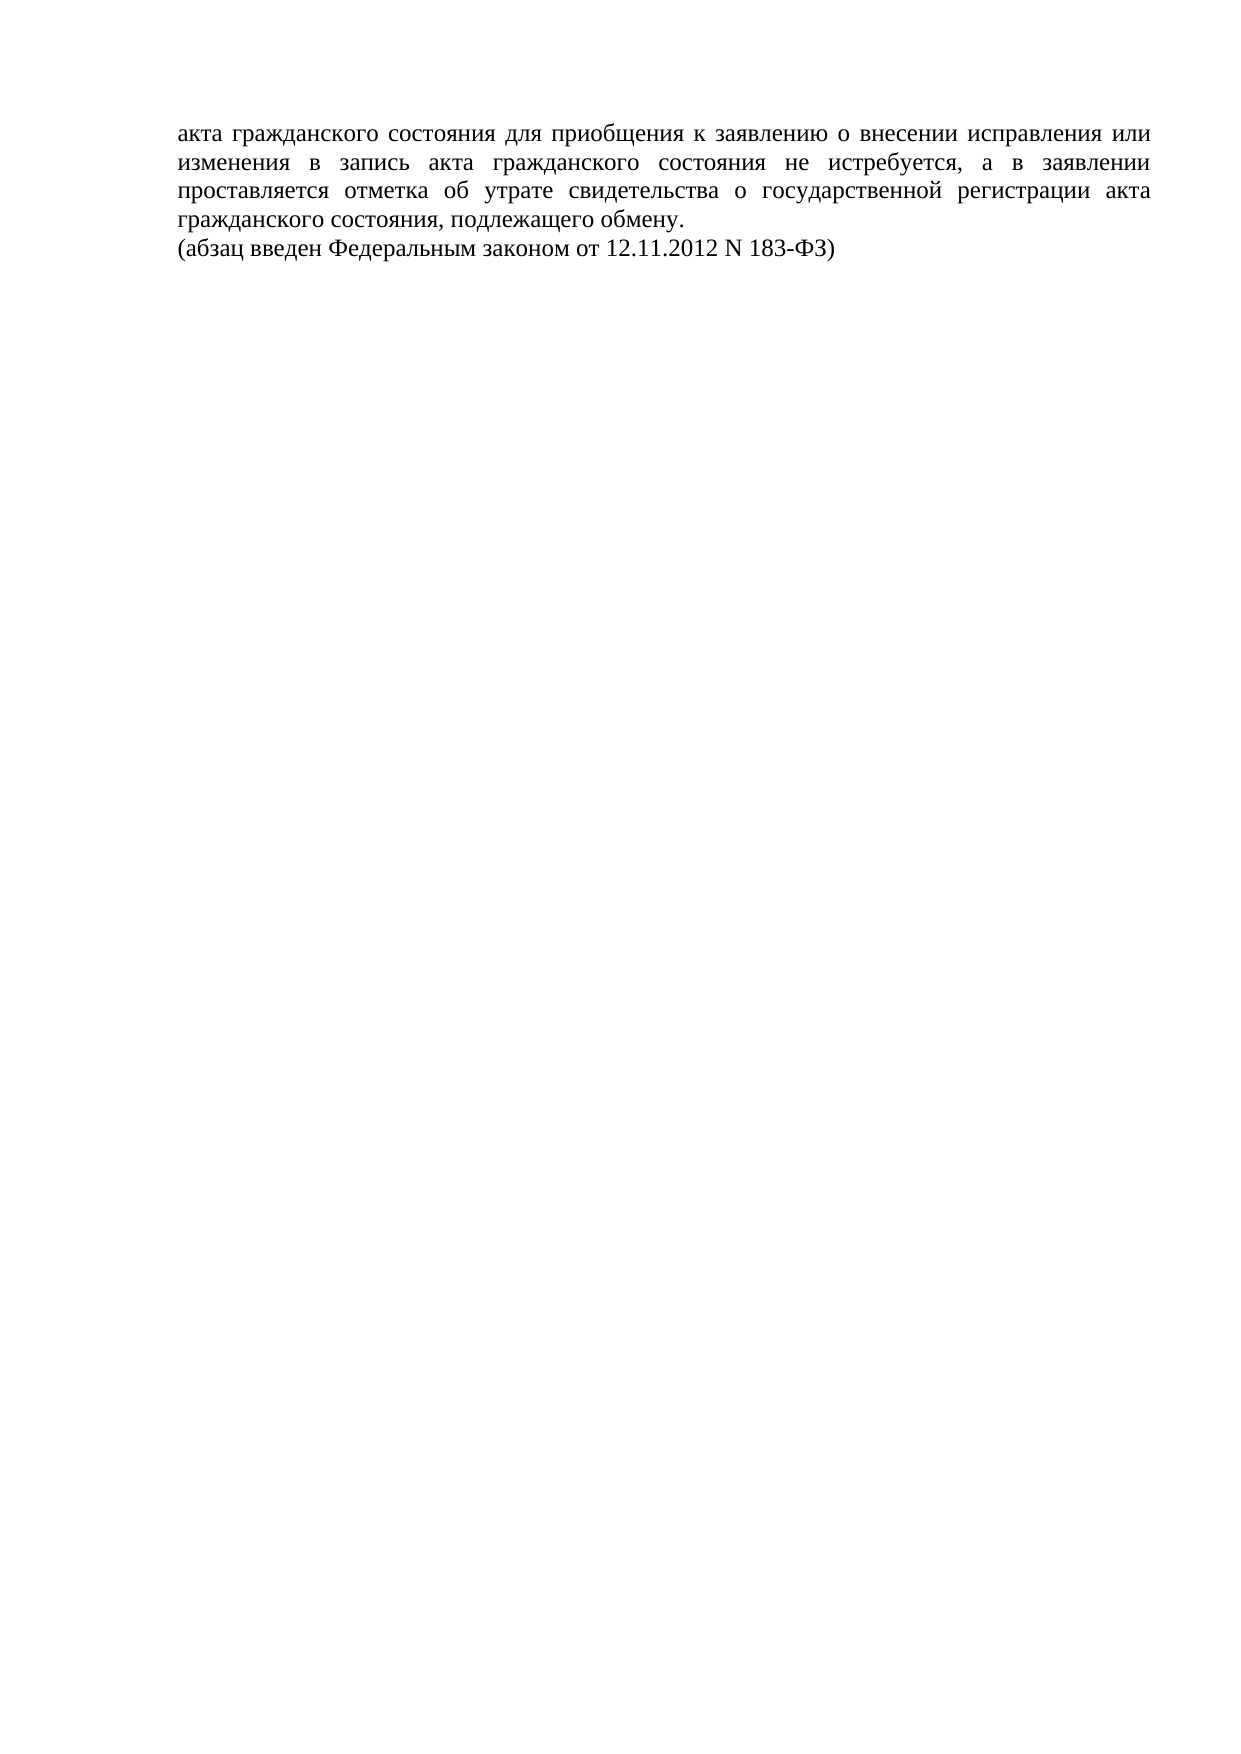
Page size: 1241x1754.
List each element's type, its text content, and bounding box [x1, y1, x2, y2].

text (абзац введен Федеральным законом от 12.11.2012 N 183-ФЗ) [177, 233, 1152, 262]
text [177, 118, 1152, 233]
